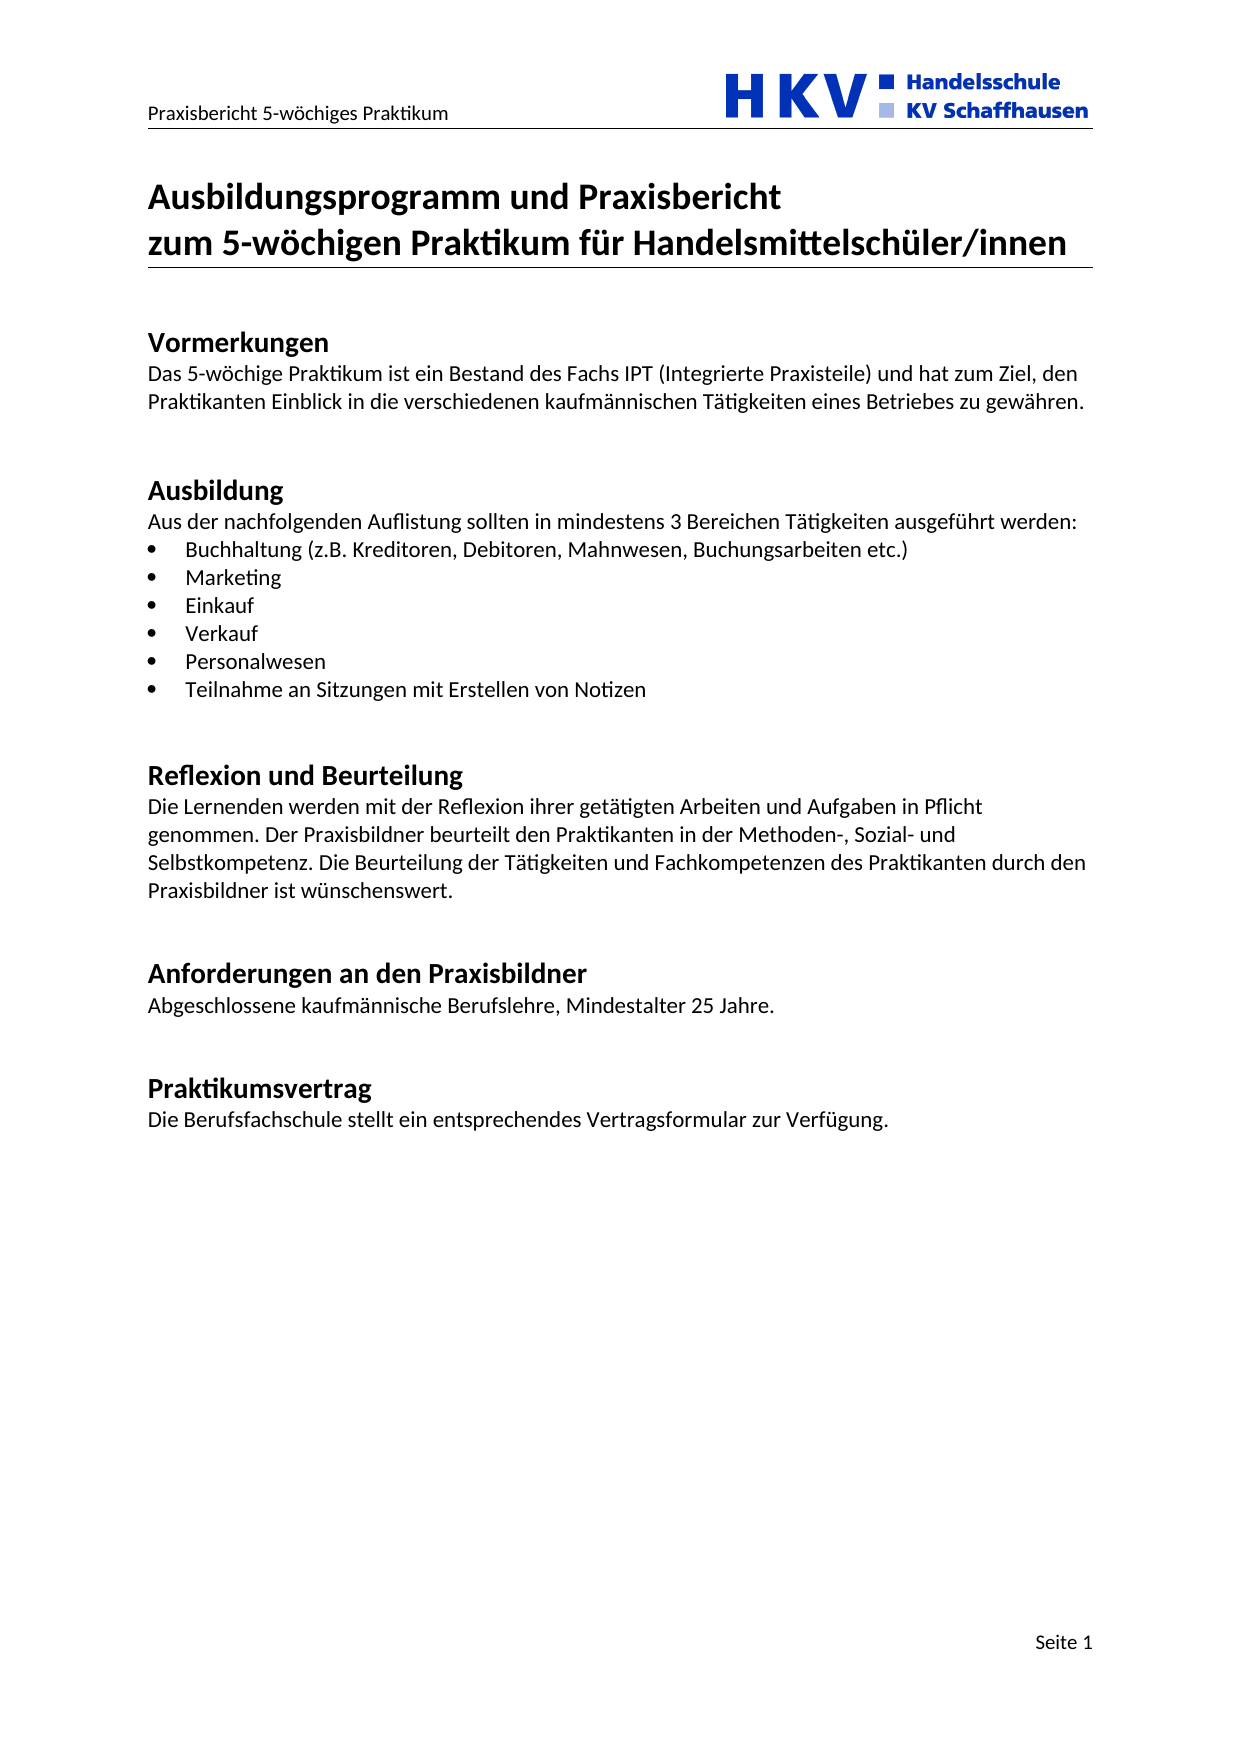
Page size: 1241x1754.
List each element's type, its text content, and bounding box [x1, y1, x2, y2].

picture [726, 73, 1093, 121]
text Die Lernenden werden mit der Reflexion ihrer getätigten Arbeiten und Aufgaben in Pflicht genommen. Der Praxisbildner beurteilt den Praktikanten in der Methoden-, Sozial- und Selbstkompetenz. Die Beurteilung der Tätigkeiten und Fachkompetenzen des Praktikanten durch den Praxisbildner ist wünschenswert. [148, 792, 1093, 904]
list Marketing [148, 563, 1093, 591]
list Einkauf [148, 591, 1093, 619]
text Ausbildungsprogramm und Praxisbericht zum 5-wöchigen Praktikum für Handelsmittelschüler/innen [148, 173, 1093, 267]
text Ausbildung [148, 472, 1093, 507]
list Verkauf [148, 619, 1093, 647]
text Vormerkungen [148, 324, 1093, 359]
text Abgeschlossene kaufmännische Berufslehre, Mindestalter 25 Jahre. [148, 991, 1093, 1019]
text Aus der nachfolgenden Auflistung sollten in mindestens 3 Bereichen Tätigkeiten ausgeführt werden: [148, 507, 1093, 535]
text Anforderungen an den Praxisbildner [148, 955, 1093, 991]
text Die Berufsfachschule stellt ein entsprechendes Vertragsformular zur Verfügung. [148, 1105, 1093, 1133]
list Teilnahme an Sitzungen mit Erstellen von Notizen [148, 675, 1093, 703]
text Reflexion und Beurteilung [148, 757, 1093, 792]
list Personalwesen [148, 647, 1093, 675]
text Das 5-wöchige Praktikum ist ein Bestand des Fachs IPT (Integrierte Praxisteile) und hat zum Ziel, den Praktikanten Einblick in die verschiedenen kaufmännischen Tätigkeiten eines Betriebes zu gewähren. [148, 359, 1093, 416]
list Buchhaltung (z.B. Kreditoren, Debitoren, Mahnwesen, Buchungsarbeiten etc.) [148, 535, 1093, 563]
text Praktikumsvertrag [148, 1070, 1093, 1105]
